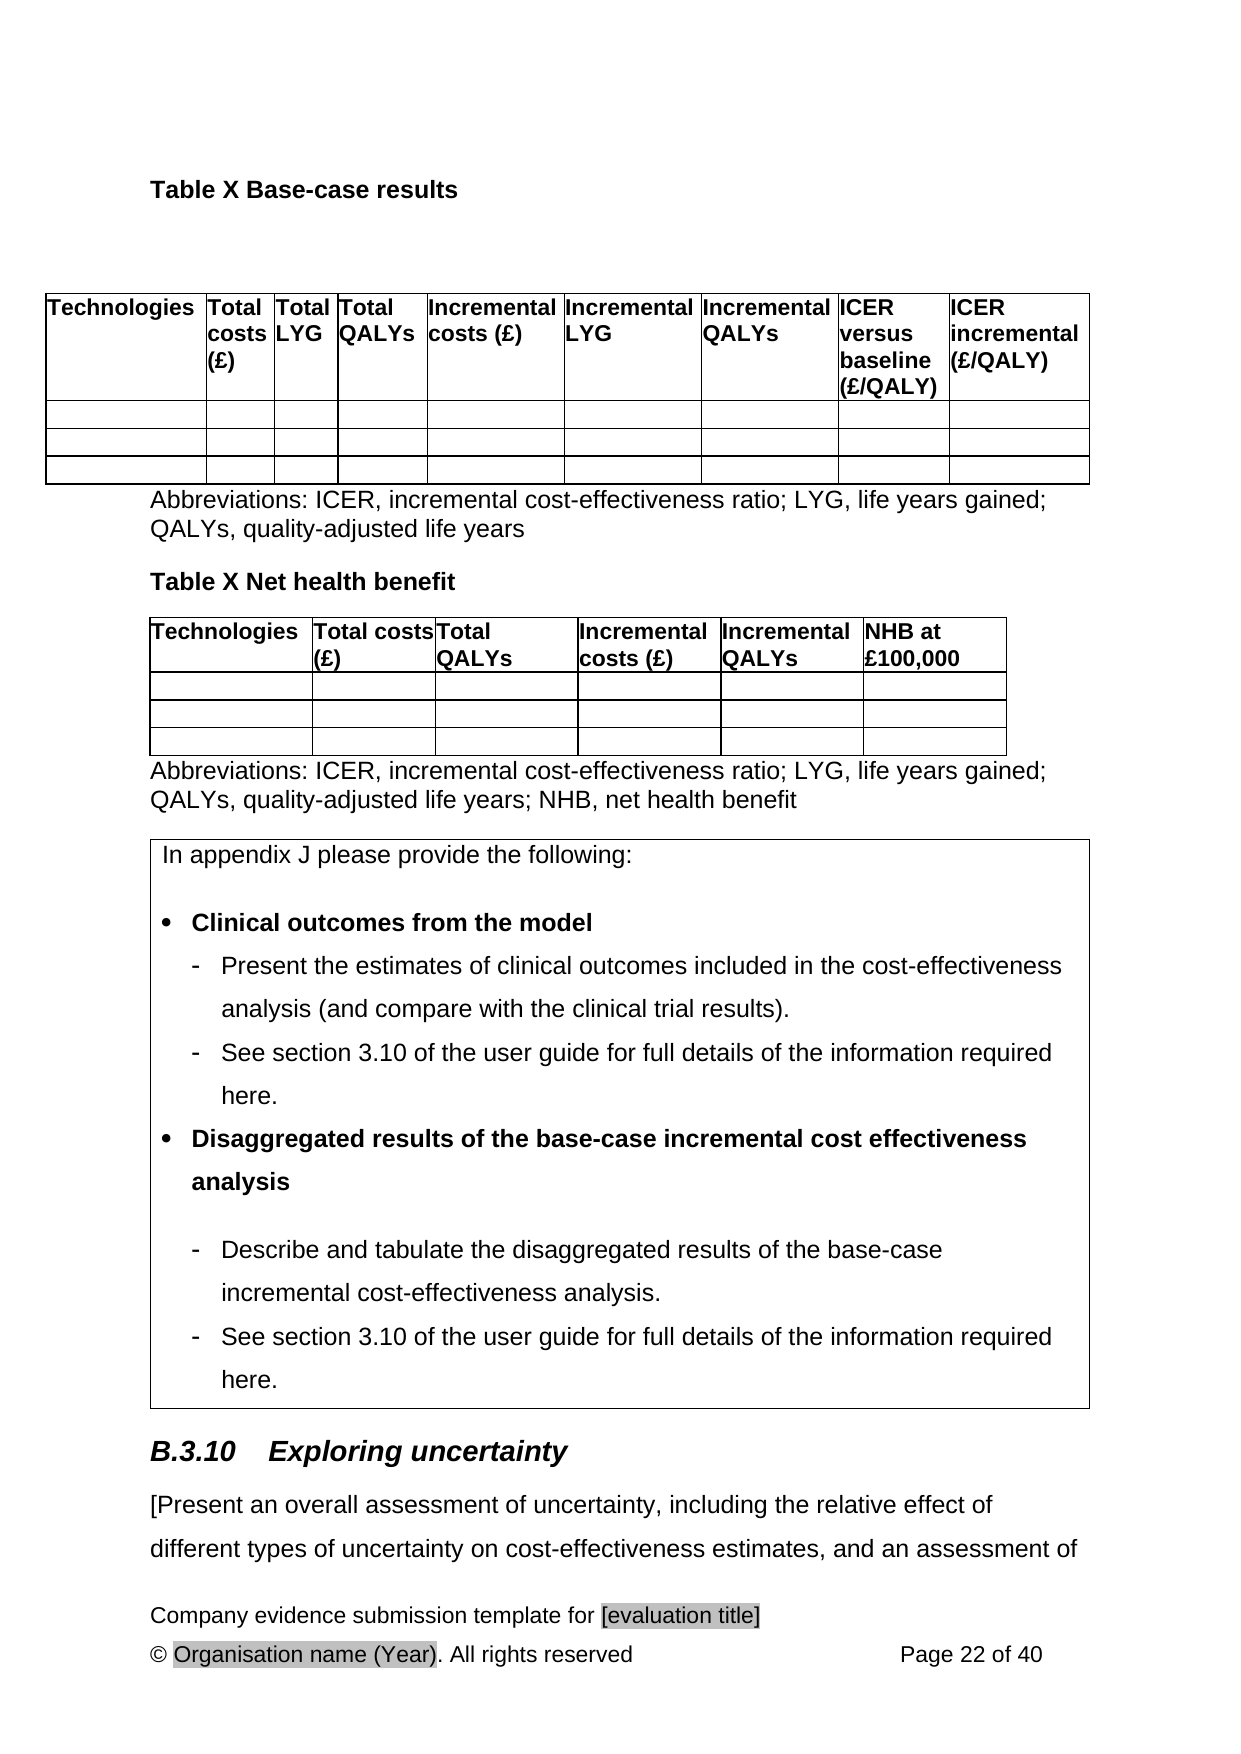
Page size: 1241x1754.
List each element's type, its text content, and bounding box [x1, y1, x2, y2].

subtitle Table X Net health benefit [150, 567, 1090, 596]
table_header Total costs (£) [207, 294, 274, 399]
table_cell [339, 457, 427, 483]
table_header Technologies [47, 294, 206, 399]
table_header Incremental LYG [565, 294, 701, 399]
table_header In appendix J please provide the following: Clinical outcomes from the model Present the estimates of clinical outcomes included in the cost-effectiveness analysis (and compare with the clinical trial results). See section 3.10 of the user guide for full details of the information required here. Disaggregated results of the base-case incremental cost effectiveness analysis Describe and tabulate the disaggregated results of the base-case incremental cost-effectiveness analysis. See section 3.10 of the user guide for full details of the information required here. [151, 840, 1089, 1408]
table_cell [579, 728, 720, 755]
table_header Total QALYs [339, 294, 427, 399]
table_cell [207, 429, 274, 455]
table_cell [151, 701, 312, 727]
table_cell [702, 457, 838, 483]
table_cell [151, 673, 312, 699]
table_cell [702, 429, 838, 455]
table_cell [275, 457, 337, 483]
text Abbreviations: ICER, incremental cost-effectiveness ratio; LYG, life years gained; QALYs, quality-adjusted life years; NHB, net health benefit [150, 756, 1090, 814]
table_cell [950, 429, 1089, 455]
table_header NHB at £100,000 [864, 618, 1006, 671]
table_cell [275, 401, 337, 427]
table_cell [207, 401, 274, 427]
table_header ICER incremental (£/QALY) [950, 294, 1089, 399]
table_cell [47, 401, 206, 427]
table_cell [47, 457, 206, 483]
table_cell [275, 429, 337, 455]
table_cell [864, 673, 1006, 699]
table_cell [428, 429, 564, 455]
table_cell [436, 728, 577, 755]
table_cell [313, 728, 435, 755]
table_cell [339, 429, 427, 455]
table_cell [207, 457, 274, 483]
table_header Incremental costs (£) [428, 294, 564, 399]
table_cell [436, 673, 577, 699]
table_cell [839, 457, 949, 483]
table_cell [722, 701, 863, 727]
table_header Incremental QALYs [722, 618, 863, 671]
table_cell [313, 673, 435, 699]
table_cell [339, 401, 427, 427]
table_cell [428, 401, 564, 427]
subtitle B.3.10 Exploring uncertainty [150, 1434, 1090, 1467]
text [150, 1490, 1090, 1562]
table_cell [950, 457, 1089, 483]
table_header Total costs (£) [313, 618, 435, 671]
table_cell [579, 701, 720, 727]
table_cell [839, 429, 949, 455]
table_header Total QALYs [436, 618, 577, 671]
table_cell [151, 728, 312, 755]
table_cell [565, 429, 701, 455]
table_cell [702, 401, 838, 427]
subtitle Table X Base-case results [150, 175, 1090, 204]
table_cell [722, 728, 863, 755]
table_header Incremental costs (£) [579, 618, 720, 671]
table_cell [428, 457, 564, 483]
table_cell [864, 701, 1006, 727]
table_cell [864, 728, 1006, 755]
table_cell [565, 401, 701, 427]
table_cell [47, 429, 206, 455]
table_cell [565, 457, 701, 483]
table_header Total LYG [275, 294, 337, 399]
table_header Technologies [151, 618, 312, 671]
table_cell [950, 401, 1089, 427]
table_cell [436, 701, 577, 727]
table_header ICER versus baseline (£/QALY) [839, 294, 949, 399]
table_cell [579, 673, 720, 699]
table_cell [313, 701, 435, 727]
table_header Incremental QALYs [702, 294, 838, 399]
table_cell [722, 673, 863, 699]
table_cell [839, 401, 949, 427]
text Abbreviations: ICER, incremental cost-effectiveness ratio; LYG, life years gained; QALYs, quality-adjusted life years [150, 485, 1090, 542]
